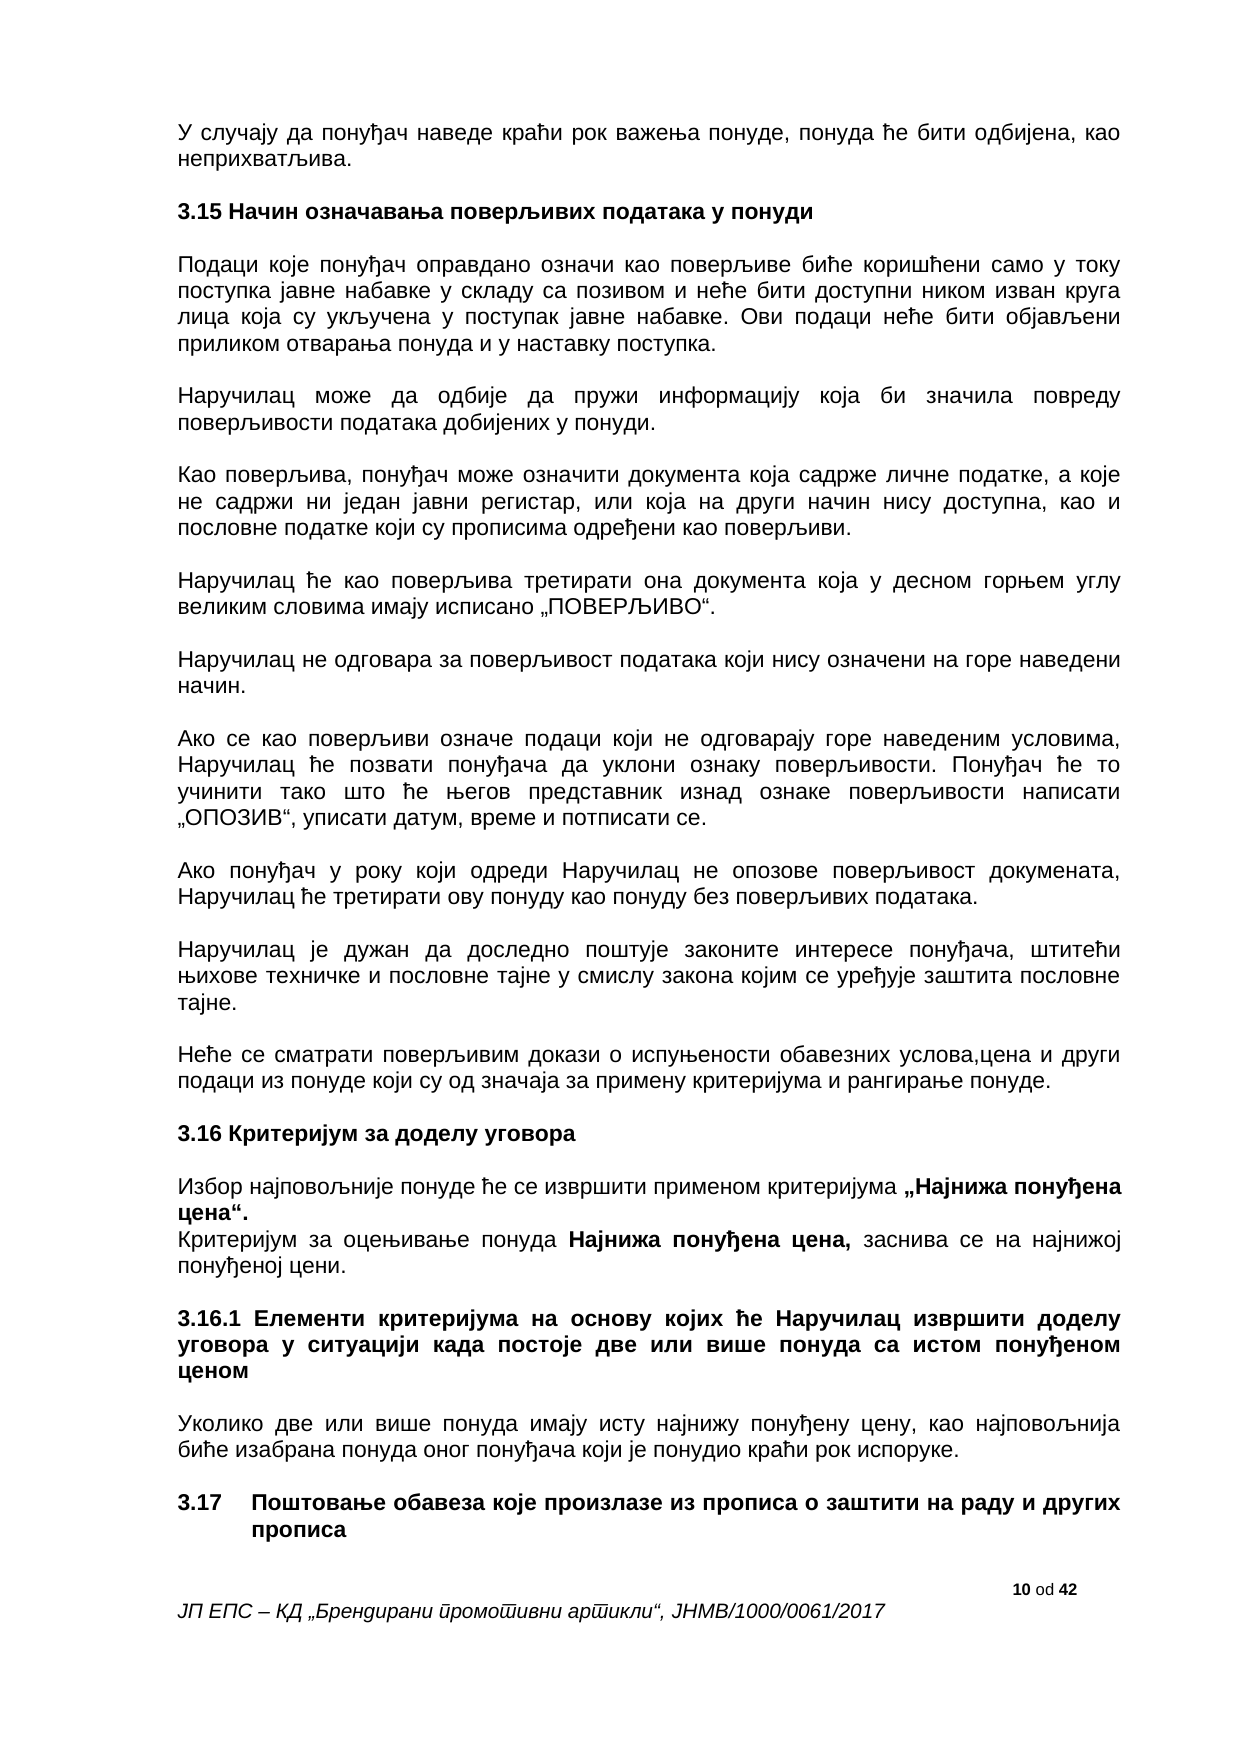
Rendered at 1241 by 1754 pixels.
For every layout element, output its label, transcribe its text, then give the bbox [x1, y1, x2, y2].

text Наручилац може да одбије да пружи информацију која би значила повреду поверљивости података добијених у понуди. [177, 382, 1121, 435]
text Наручилац ће као поверљива третирати она документа која у десном горњем углу великим словима имају исписано „ПОВЕРЉИВО“. [177, 567, 1121, 619]
text Неће се сматрати поверљивим докази о испуњености обавезних услова,цена и други подаци из понуде који су од значаја за примену критеријума и рангирање понуде. [177, 1041, 1121, 1094]
text У случају да понуђач наведе краћи рок важења понуде, понуда ће бити одбијена, као неприхватљива. [177, 119, 1121, 171]
text Уколико две или више понуда имају исту најнижу понуђену цену, као најповољнија биће изабрана понуда оног понуђача који је понудио краћи рок испоруке. [177, 1410, 1121, 1463]
text Критеријум за оцењивање понуда Најнижа понуђена цена, заснива се на најнижој понуђеној цени. [177, 1226, 1121, 1278]
subtitle 3.16.1 Елементи критеријума на основу којих ће Наручилац извршити доделу уговора у ситуацији када постоје две или више понуда са истом понуђеном ценом [177, 1305, 1121, 1384]
text Наручилац је дужан да доследно поштује законите интересе понуђача, штитећи њихове техничке и пословне тајне у смислу закона којим се уређује заштита пословне тајне. [177, 936, 1121, 1015]
text Избор најповољније понуде ће се извршити применом критеријума „Најнижа понуђена цена“. [177, 1173, 1121, 1226]
subtitle 3.17 Поштовање обавеза које произлазе из прописа о заштити на раду и других прописа [177, 1489, 1121, 1542]
subtitle 3.16 Критеријум за доделу уговора [177, 1120, 1121, 1147]
text Наручилац не одговара за поверљивост података који нису означени на горе наведени начин. [177, 646, 1121, 698]
text Ако понуђач у року који одреди Наручилац не опозове поверљивост докумената, Наручилац ће третирати ову понуду као понуду без поверљивих података. [177, 857, 1121, 909]
text Ако се као поверљиви означе подаци који не одговарају горе наведеним условима, Наручилац ће позвати понуђача да уклони ознаку поверљивости. Понуђач ће то учинити тако што ће његов представник изнад ознаке поверљивости написати „ОПОЗИВ“, уписати датум, време и потписати се. [177, 725, 1121, 830]
subtitle 3.15 Начин означавања поверљивих података у понуди [177, 198, 1121, 224]
text Као поверљива, понуђач може означити документа која садрже личне податке, а које не садржи ни један јавни регистар, или која на други начин нису доступна, као и пословне податке који су прописима одређени као поверљиви. [177, 461, 1121, 540]
text Подаци које понуђач оправдано означи као поверљиве биће коришћени само у току поступка јавне набавке у складу са позивом и неће бити доступни ником изван круга лица која су укључена у поступак јавне набавке. Ови подаци неће бити објављени приликом отварања понуда и у наставку поступка. [177, 251, 1121, 356]
